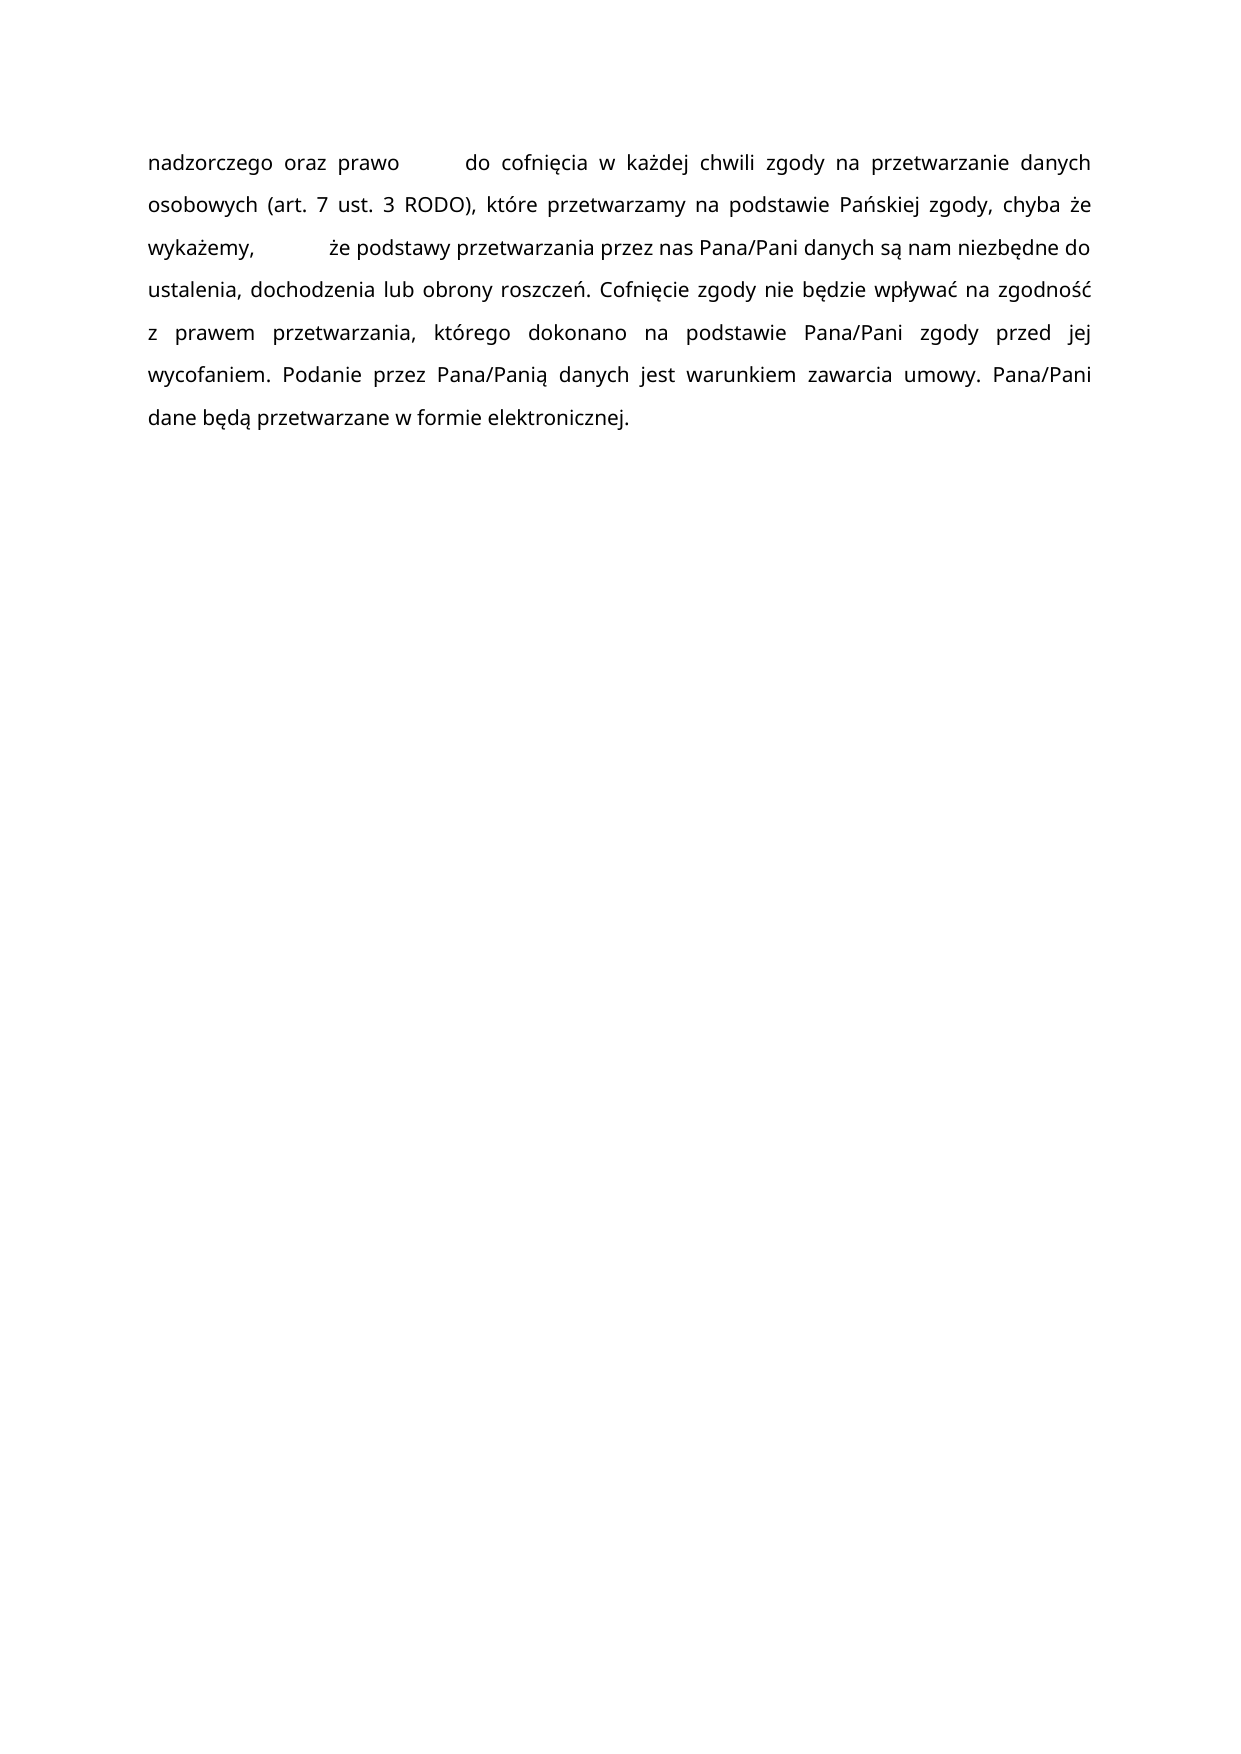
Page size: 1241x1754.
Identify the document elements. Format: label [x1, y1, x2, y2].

text [148, 148, 1093, 432]
